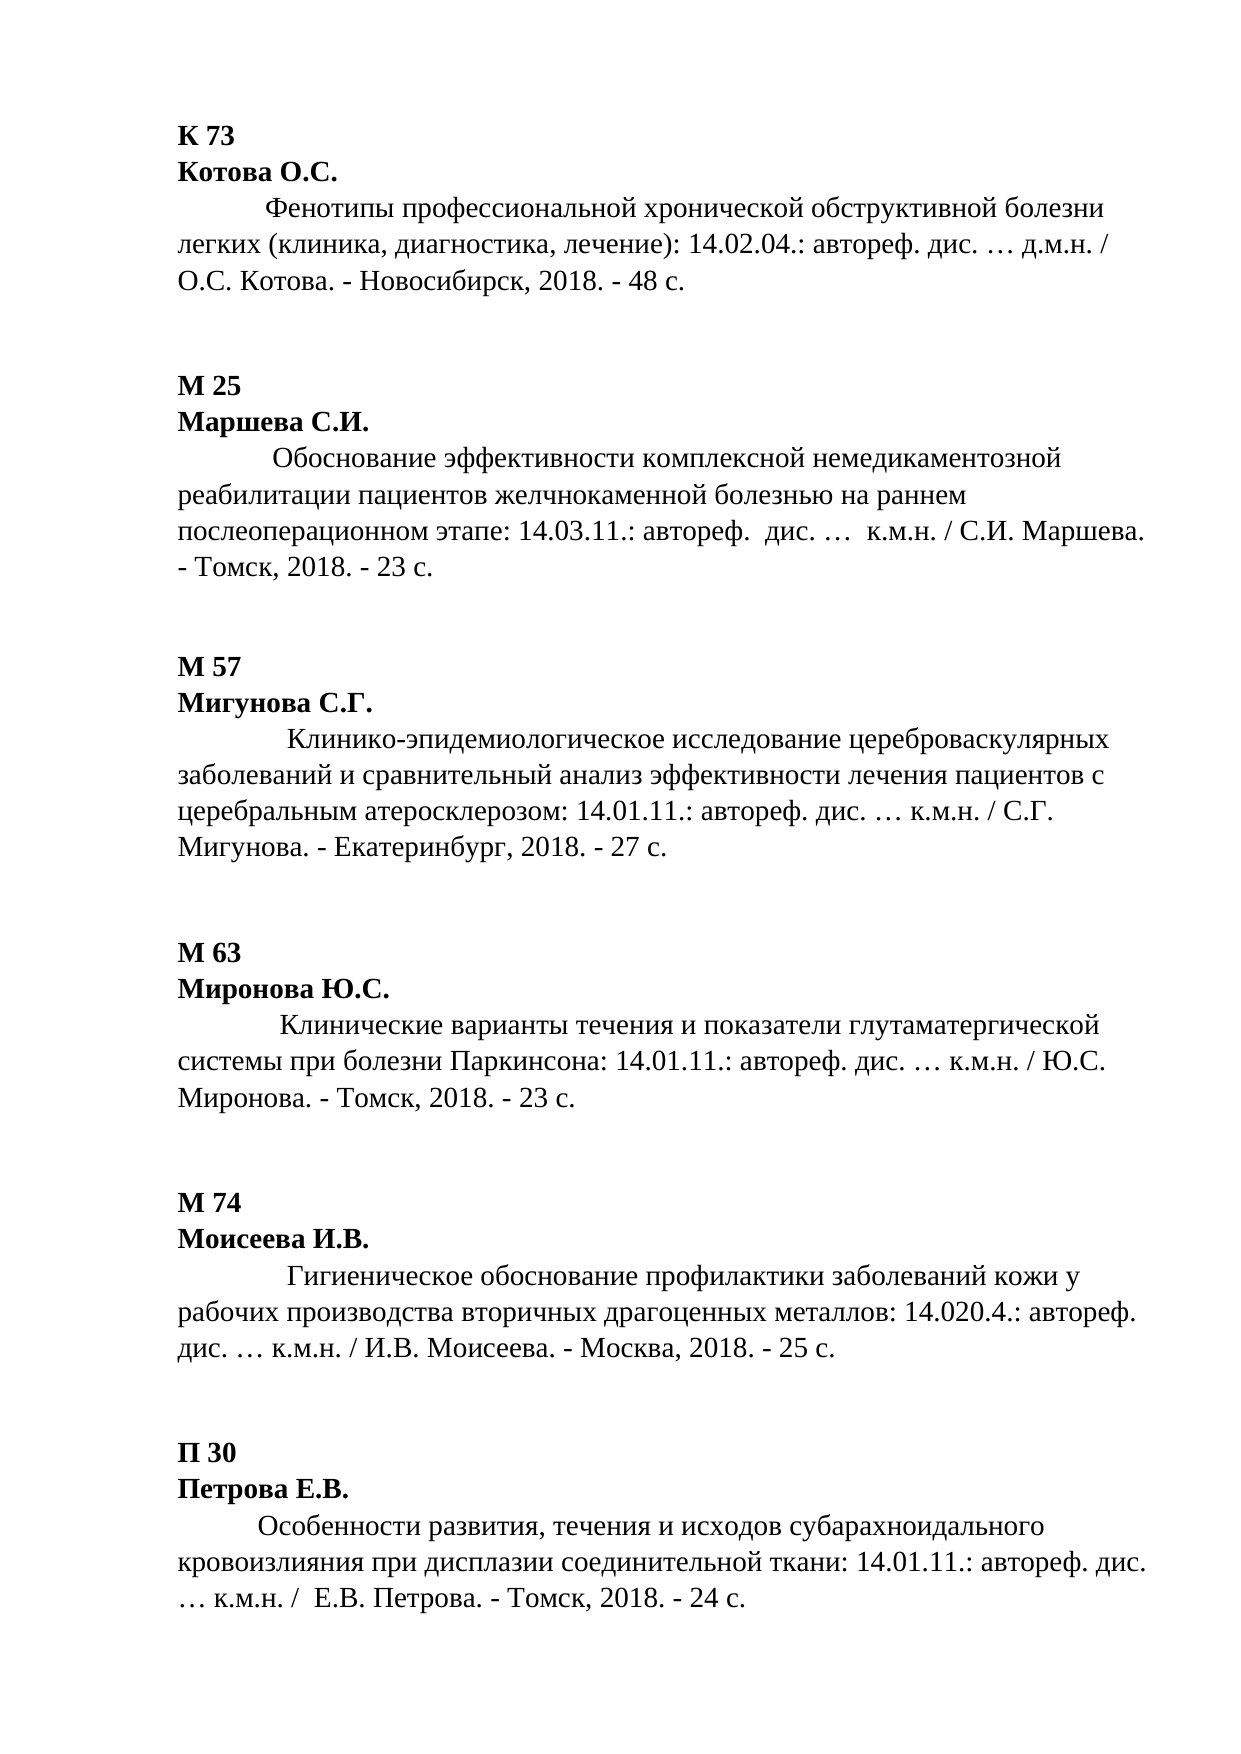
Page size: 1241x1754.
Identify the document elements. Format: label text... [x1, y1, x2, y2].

text П 30 Петрова Е.В. Особенности развития, течения и исходов субарахноидального кровоизлияния при дисплазии соединительной ткани: 14.01.11.: автореф. дис. … к.м.н. / Е.В. Петрова. - Томск, 2018. - 24 с. [177, 1436, 1152, 1614]
text М 57 Мигунова С.Г. Клинико-эпидемиологическое исследование цереброваскулярных заболеваний и сравнительный анализ эффективности лечения пациентов с церебральным атеросклерозом: 14.01.11.: автореф. дис. … к.м.н. / С.Г. Мигунова. - Екатеринбург, 2018. - 27 с. [177, 649, 1152, 863]
text К 73 Котова О.С. Фенотипы профессиональной хронической обструктивной болезни легких (клиника, диагностика, лечение): 14.02.04.: автореф. дис. … д.м.н. / О.С. Котова. - Новосибирск, 2018. - 48 с. [177, 118, 1152, 296]
text М 25 Маршева С.И. Обоснование эффективности комплексной немедикаментозной реабилитации пациентов желчнокаменной болезнью на раннем послеоперационном этапе: 14.03.11.: автореф. дис. … к.м.н. / С.И. Маршева. - Томск, 2018. - 23 с. [177, 368, 1152, 583]
text М 63 Миронова Ю.С. Клинические варианты течения и показатели глутаматергической системы при болезни Паркинсона: 14.01.11.: автореф. дис. … к.м.н. / Ю.С. Миронова. - Томск, 2018. - 23 с. [177, 935, 1152, 1113]
text М 74 Моисеева И.В. Гигиеническое обоснование профилактики заболеваний кожи у рабочих производства вторичных драгоценных металлов: 14.020.4.: автореф. дис. … к.м.н. / И.В. Моисеева. - Москва, 2018. - 25 с. [177, 1185, 1152, 1363]
